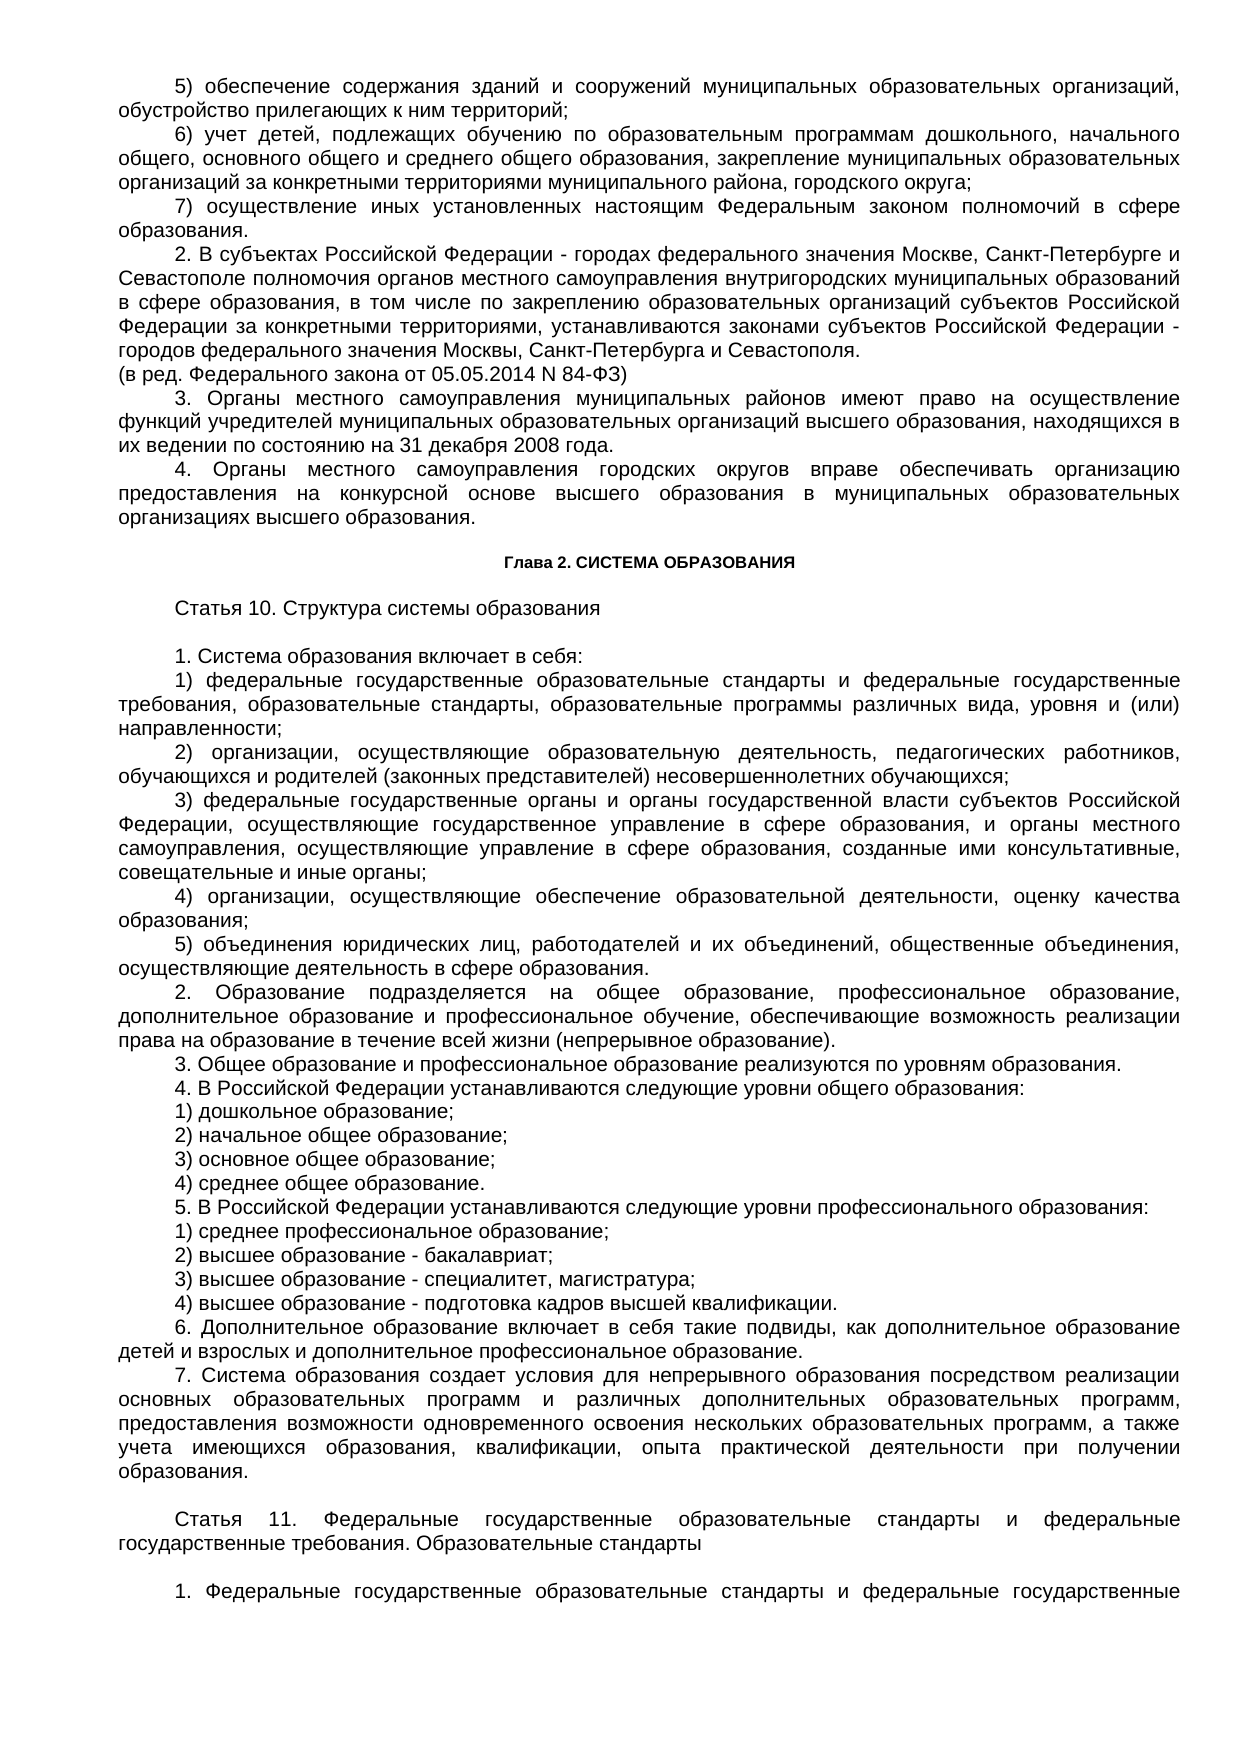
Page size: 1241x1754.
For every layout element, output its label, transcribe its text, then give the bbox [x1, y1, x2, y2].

text 2) высшее образование - бакалавриат; [118, 1243, 1181, 1267]
text 3) основное общее образование; [118, 1147, 1181, 1171]
text 4) организации, осуществляющие обеспечение образовательной деятельности, оценку качества образования; [118, 884, 1181, 932]
text 1. Система образования включает в себя: [118, 644, 1181, 668]
text 2. Образование подразделяется на общее образование, профессиональное образование, дополнительное образование и профессиональное обучение, обеспечивающие возможность реализации права на образование в течение всей жизни (непрерывное образование). [118, 979, 1181, 1051]
text Глава 2. СИСТЕМА ОБРАЗОВАНИЯ [118, 553, 1181, 572]
text 4. В Российской Федерации устанавливаются следующие уровни общего образования: [118, 1075, 1181, 1099]
text 6) учет детей, подлежащих обучению по образовательным программам дошкольного, начального общего, основного общего и среднего общего образования, закрепление муниципальных образовательных организаций за конкретными территориями муниципального района, городского округа; [118, 122, 1181, 194]
text 1) среднее профессиональное образование; [118, 1219, 1181, 1243]
text 1) дошкольное образование; [118, 1099, 1181, 1123]
text 4. Органы местного самоуправления городских округов вправе обеспечивать организацию предоставления на конкурсной основе высшего образования в муниципальных образовательных организациях высшего образования. [118, 457, 1181, 529]
text 2. В субъектах Российской Федерации - городах федерального значения Москве, Санкт-Петербурге и Севастополе полномочия органов местного самоуправления внутригородских муниципальных образований в сфере образования, в том числе по закреплению образовательных организаций субъектов Российской Федерации за конкретными территориями, устанавливаются законами субъектов Российской Федерации - городов федерального значения Москвы, Санкт-Петербурга и Севастополя. [118, 242, 1181, 361]
text 3) федеральные государственные органы и органы государственной власти субъектов Российской Федерации, осуществляющие государственное управление в сфере образования, и органы местного самоуправления, осуществляющие управление в сфере образования, созданные ими консультативные, совещательные и иные органы; [118, 788, 1181, 884]
text 2) организации, осуществляющие образовательную деятельность, педагогических работников, обучающихся и родителей (законных представителей) несовершеннолетних обучающихся; [118, 740, 1181, 788]
text 6. Дополнительное образование включает в себя такие подвиды, как дополнительное образование детей и взрослых и дополнительное профессиональное образование. [118, 1315, 1181, 1363]
text 3. Органы местного самоуправления муниципальных районов имеют право на осуществление функций учредителей муниципальных образовательных организаций высшего образования, находящихся в их ведении по состоянию на 31 декабря 2008 года. [118, 385, 1181, 457]
text 5) объединения юридических лиц, работодателей и их объединений, общественные объединения, осуществляющие деятельность в сфере образования. [118, 932, 1181, 979]
text 1) федеральные государственные образовательные стандарты и федеральные государственные требования, образовательные стандарты, образовательные программы различных вида, уровня и (или) направленности; [118, 668, 1181, 740]
text 3. Общее образование и профессиональное образование реализуются по уровням образования. [118, 1051, 1181, 1075]
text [118, 1578, 1181, 1602]
text 5) обеспечение содержания зданий и сооружений муниципальных образовательных организаций, обустройство прилегающих к ним территорий; [118, 74, 1181, 122]
text Статья 10. Структура системы образования [118, 596, 1181, 620]
text 7. Система образования создает условия для непрерывного образования посредством реализации основных образовательных программ и различных дополнительных образовательных программ, предоставления возможности одновременного освоения нескольких образовательных программ, а также учета имеющихся образования, квалификации, опыта практической деятельности при получении образования. [118, 1363, 1181, 1483]
text 3) высшее образование - специалитет, магистратура; [118, 1267, 1181, 1291]
text 5. В Российской Федерации устанавливаются следующие уровни профессионального образования: [118, 1195, 1181, 1219]
text 2) начальное общее образование; [118, 1123, 1181, 1147]
text Статья 11. Федеральные государственные образовательные стандарты и федеральные государственные требования. Образовательные стандарты [118, 1507, 1181, 1554]
text (в ред. Федерального закона от 05.05.2014 N 84-ФЗ) [118, 361, 1181, 385]
text 4) среднее общее образование. [118, 1171, 1181, 1195]
text 4) высшее образование - подготовка кадров высшей квалификации. [118, 1291, 1181, 1315]
text 7) осуществление иных установленных настоящим Федеральным законом полномочий в сфере образования. [118, 194, 1181, 242]
